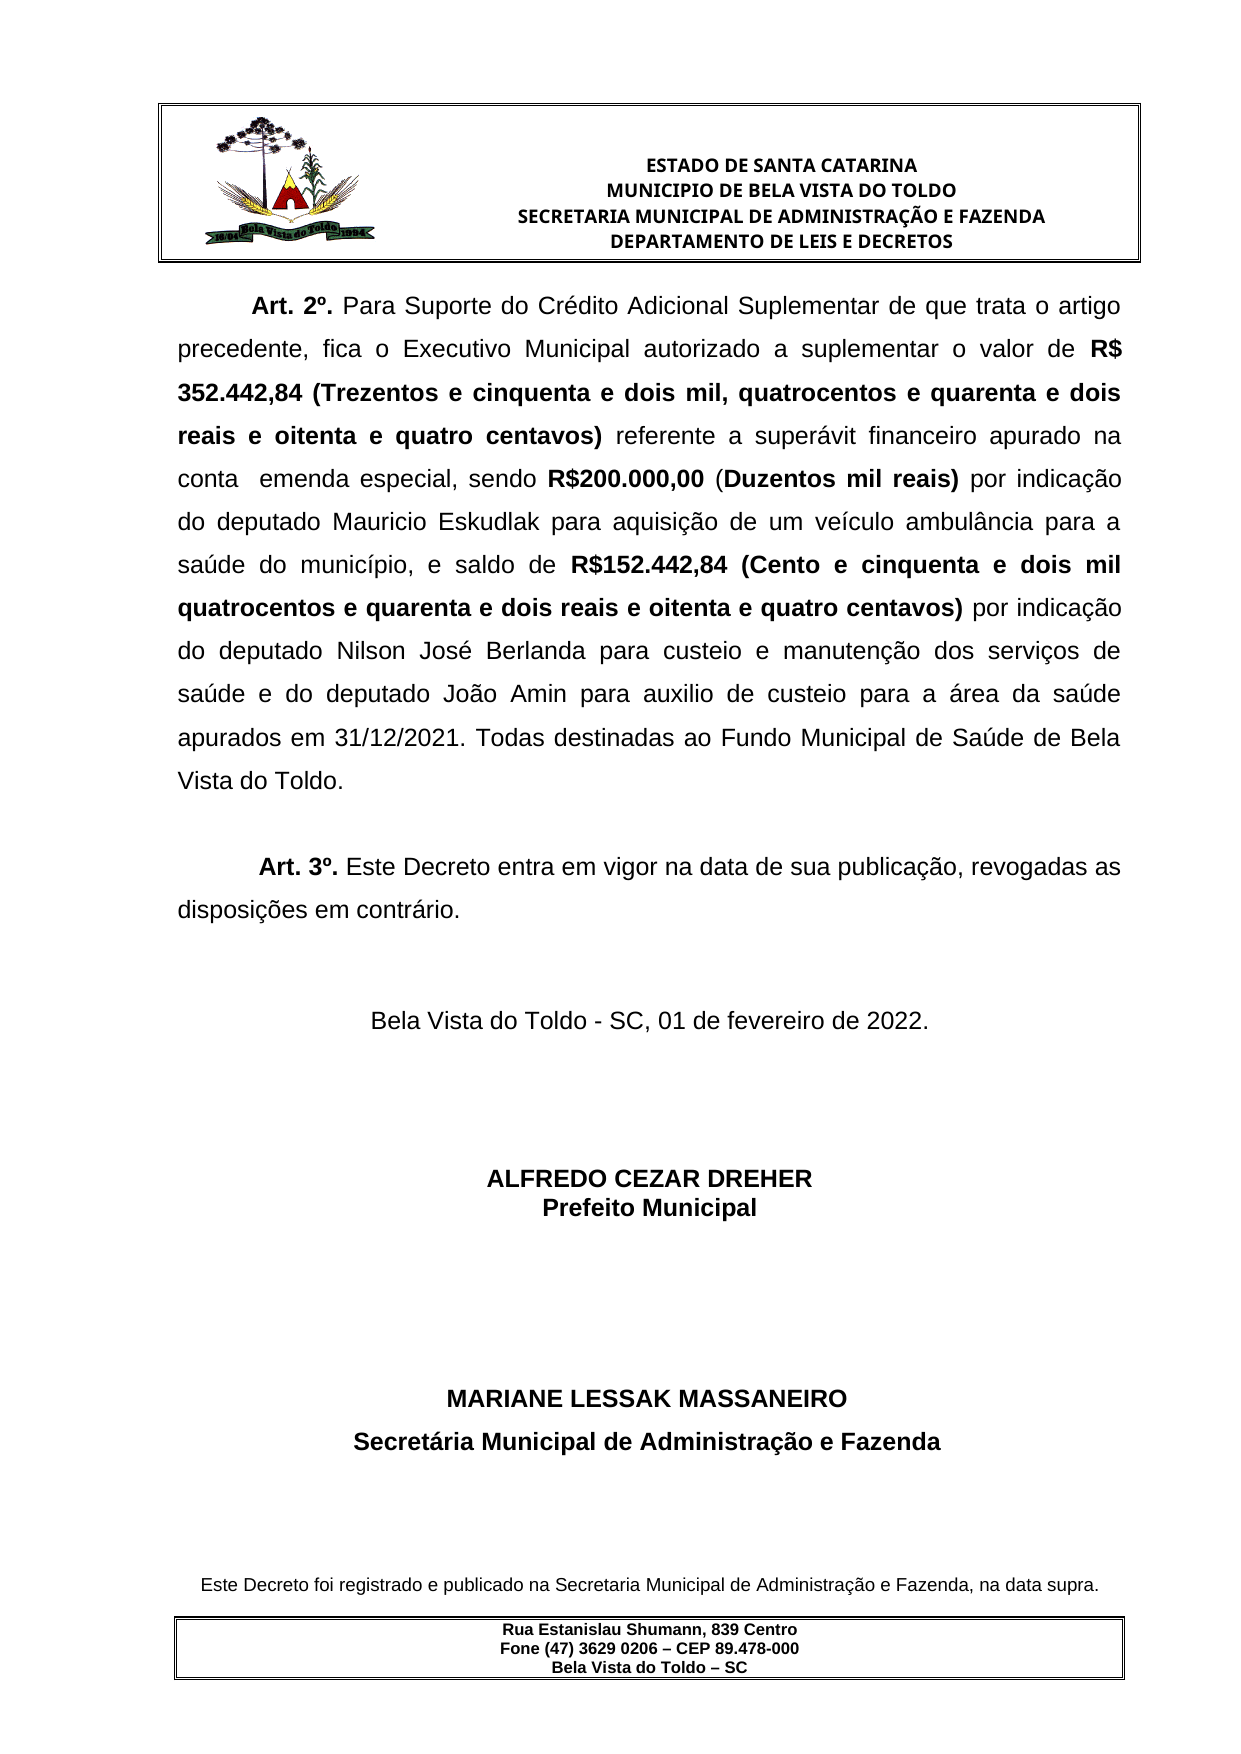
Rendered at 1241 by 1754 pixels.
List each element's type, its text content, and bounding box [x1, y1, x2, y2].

text Bela Vista do Toldo - SC, 01 de fevereiro de 2022. [177, 1006, 1122, 1035]
text Este Decreto foi registrado e publicado na Secretaria Municipal de Administração e Fazenda, na data supra. [177, 1574, 1122, 1596]
text Art. 3º. Este Decreto entra em vigor na data de sua publicação, revogadas as disposições em contrário. [177, 852, 1122, 924]
text Secretária Municipal de Administração e Fazenda [177, 1427, 1117, 1455]
text MARIANE LESSAK MASSANEIRO [177, 1383, 1117, 1412]
picture [203, 117, 377, 247]
text Art. 2º. Para Suporte do Crédito Adicional Suplementar de que trata o artigo precedente, fica o Executivo Municipal autorizado a suplementar o valor de R$ 352.442,84 (Trezentos e cinquenta e dois mil, quatrocentos e quarenta e dois reais e oitenta e quatro centavos) referente a superávit financeiro apurado na conta emenda especial, sendo R$200.000,00 (Duzentos mil reais) por indicação do deputado Mauricio Eskudlak para aquisição de um veículo ambulância para a saúde do município, e saldo de R$152.442,84 (Cento e cinquenta e dois mil quatrocentos e quarenta e dois reais e oitenta e quatro centavos) por indicação do deputado Nilson José Berlanda para custeio e manutenção dos serviços de saúde e do deputado João Amin para auxilio de custeio para a área da saúde apurados em 31/12/2021. Todas destinadas ao Fundo Municipal de Saúde de Bela Vista do Toldo. [177, 291, 1122, 794]
text ALFREDO CEZAR DREHER [177, 1164, 1122, 1193]
text Prefeito Municipal [177, 1193, 1122, 1222]
